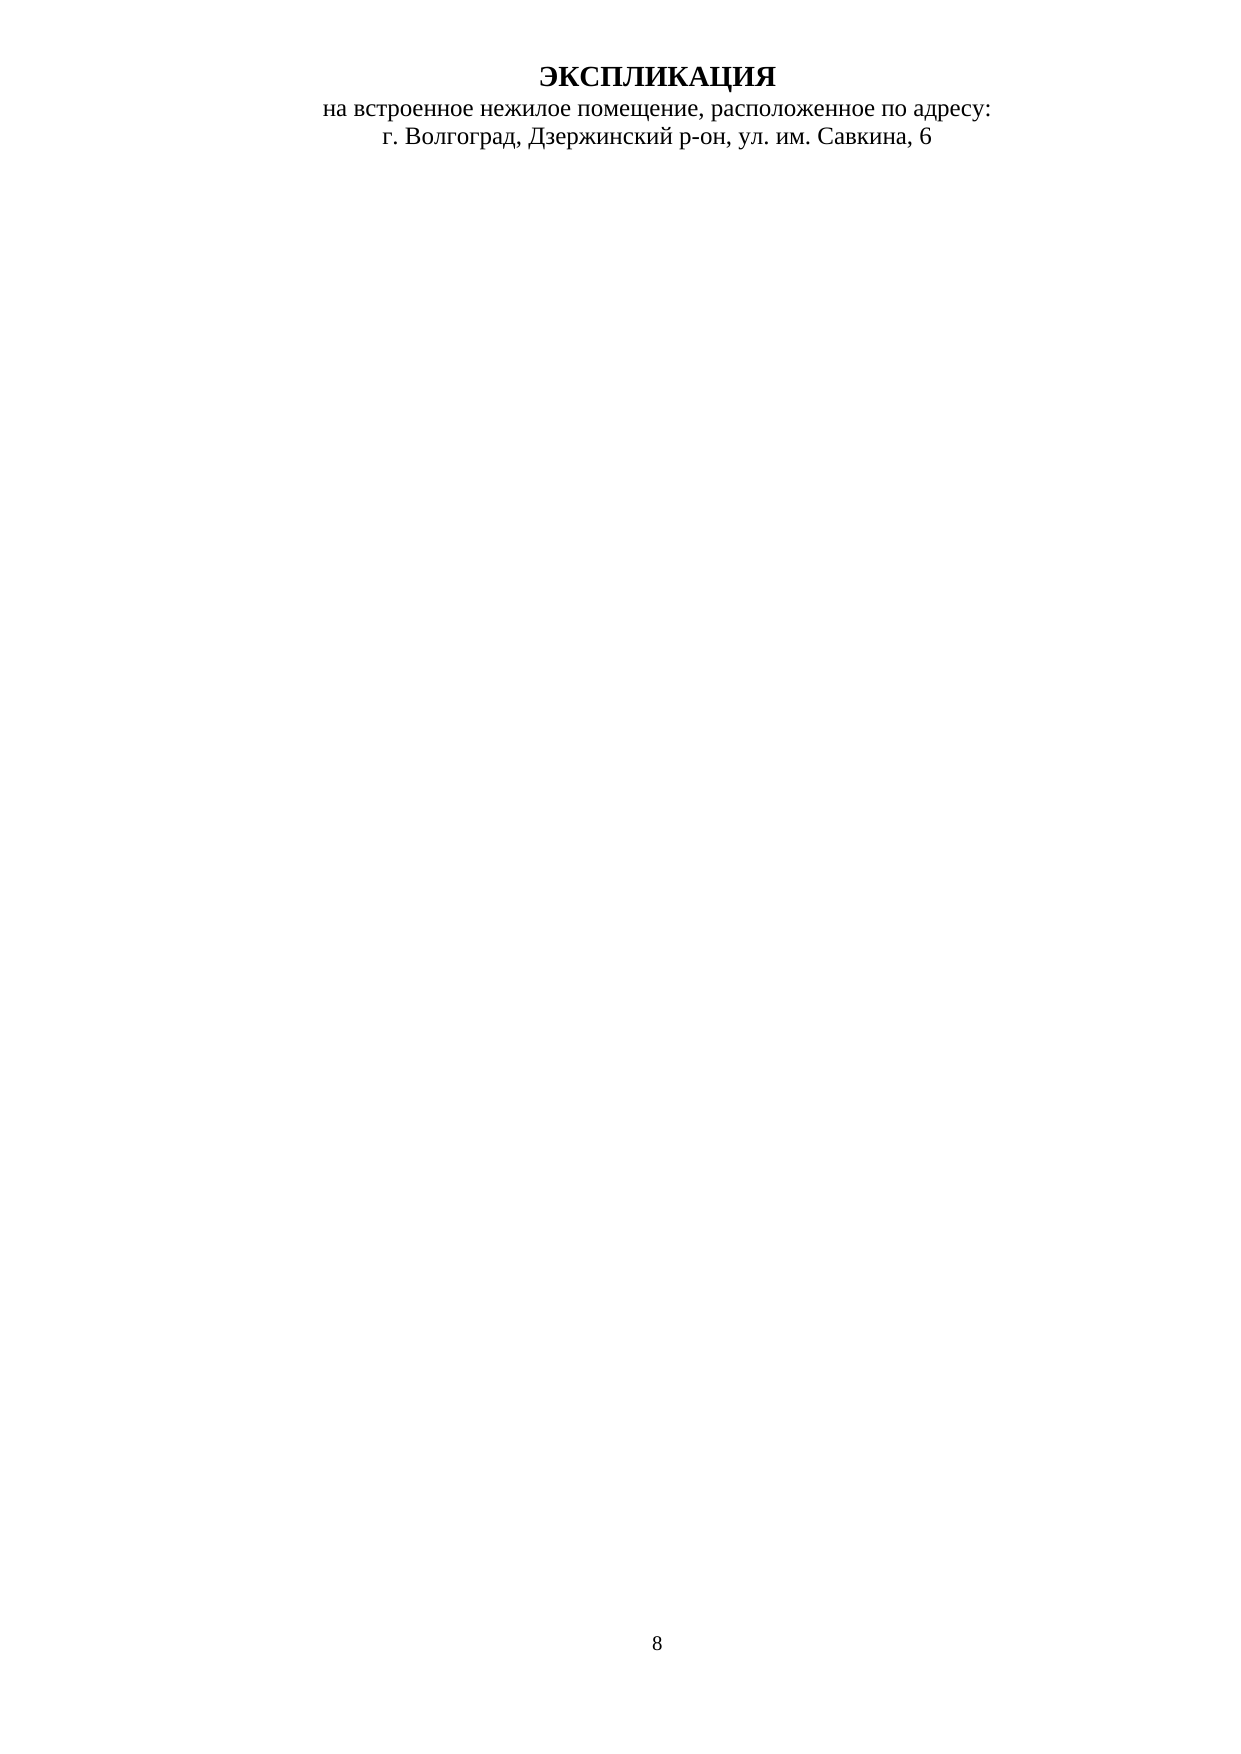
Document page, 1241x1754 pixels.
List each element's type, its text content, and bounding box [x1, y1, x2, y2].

text на встроенное нежилое помещение, расположенное по адресу: [148, 93, 1166, 121]
text ЭКСПЛИКАЦИЯ [148, 59, 1166, 93]
text г. Волгоград, Дзержинский р-он, ул. им. Савкина, 6 [148, 121, 1166, 150]
